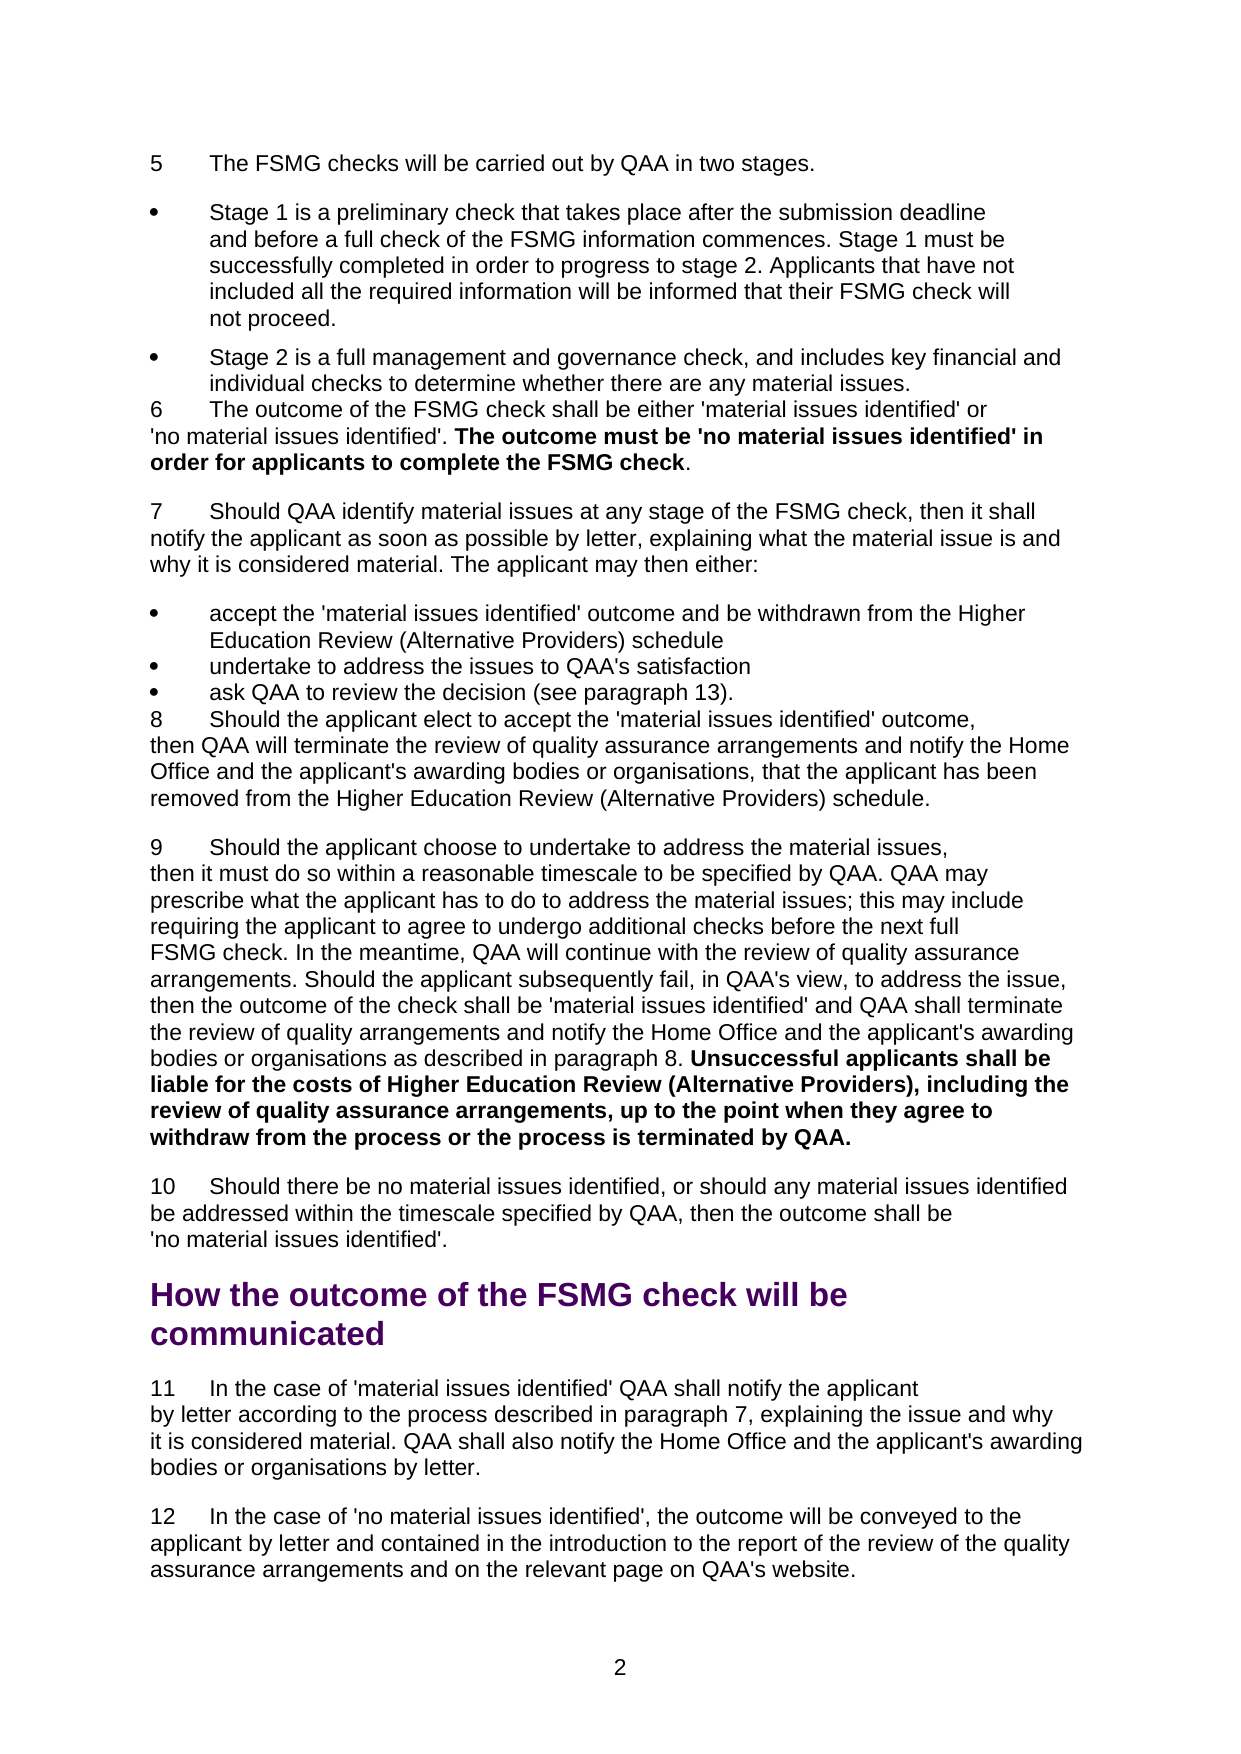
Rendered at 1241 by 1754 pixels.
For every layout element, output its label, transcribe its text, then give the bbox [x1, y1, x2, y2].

list Should QAA identify material issues at any stage of the FSMG check, then it shall notify the applicant as soon as possible by letter, explaining what the material issue is and why it is considered material. The applicant may then either: [150, 498, 1090, 577]
text ask QAA to review the decision (see paragraph 13). [150, 679, 1090, 706]
list The outcome of the FSMG check shall be either 'material issues identified' or 'no material issues identified'. The outcome must be 'no material issues identified' in order for applicants to complete the FSMG check. [150, 396, 1090, 475]
list Should the applicant elect to accept the 'material issues identified' outcome, then QAA will terminate the review of quality assurance arrangements and notify the Home Office and the applicant's awarding bodies or organisations, that the applicant has been removed from the Higher Education Review (Alternative Providers) schedule. [150, 706, 1090, 811]
text accept the 'material issues identified' outcome and be withdrawn from the Higher Education Review (Alternative Providers) schedule [150, 600, 1090, 653]
list Should there be no material issues identified, or should any material issues identified be addressed within the timescale specified by QAA, then the outcome shall be 'no material issues identified'. [150, 1173, 1090, 1252]
list In the case of 'no material issues identified', the outcome will be conveyed to the applicant by letter and contained in the introduction to the report of the review of the quality assurance arrangements and on the relevant page on QAA's website. [150, 1503, 1090, 1582]
text Stage 2 is a full management and governance check, and includes key financial and individual checks to determine whether there are any material issues. [150, 343, 1090, 396]
text undertake to address the issues to QAA's satisfaction [150, 653, 1090, 679]
list Should the applicant choose to undertake to address the material issues, then it must do so within a reasonable timescale to be specified by QAA. QAA may prescribe what the applicant has to do to address the material issues; this may include requiring the applicant to agree to undergo additional checks before the next full FSMG check. In the meantime, QAA will continue with the review of quality assurance arrangements. Should the applicant subsequently fail, in QAA's view, to address the issue, then the outcome of the check shall be 'material issues identified' and QAA shall terminate the review of quality arrangements and notify the Home Office and the applicant's awarding bodies or organisations as described in paragraph 8. Unsuccessful applicants shall be liable for the costs of Higher Education Review (Alternative Providers), including the review of quality assurance arrangements, up to the point when they agree to withdraw from the process or the process is terminated by QAA. [150, 834, 1090, 1150]
subtitle How the outcome of the FSMG check will be communicated [150, 1275, 1090, 1352]
text Stage 1 is a preliminary check that takes place after the submission deadline and before a full check of the FSMG information commences. Stage 1 must be successfully completed in order to progress to stage 2. Applicants that have not included all the required information will be informed that their FSMG check will not proceed. [150, 199, 1090, 331]
list The FSMG checks will be carried out by QAA in two stages. [150, 150, 1090, 176]
list In the case of 'material issues identified' QAA shall notify the applicant by letter according to the process described in paragraph 7, explaining the issue and why it is considered material. QAA shall also notify the Home Office and the applicant's awarding bodies or organisations by letter. [150, 1375, 1090, 1480]
